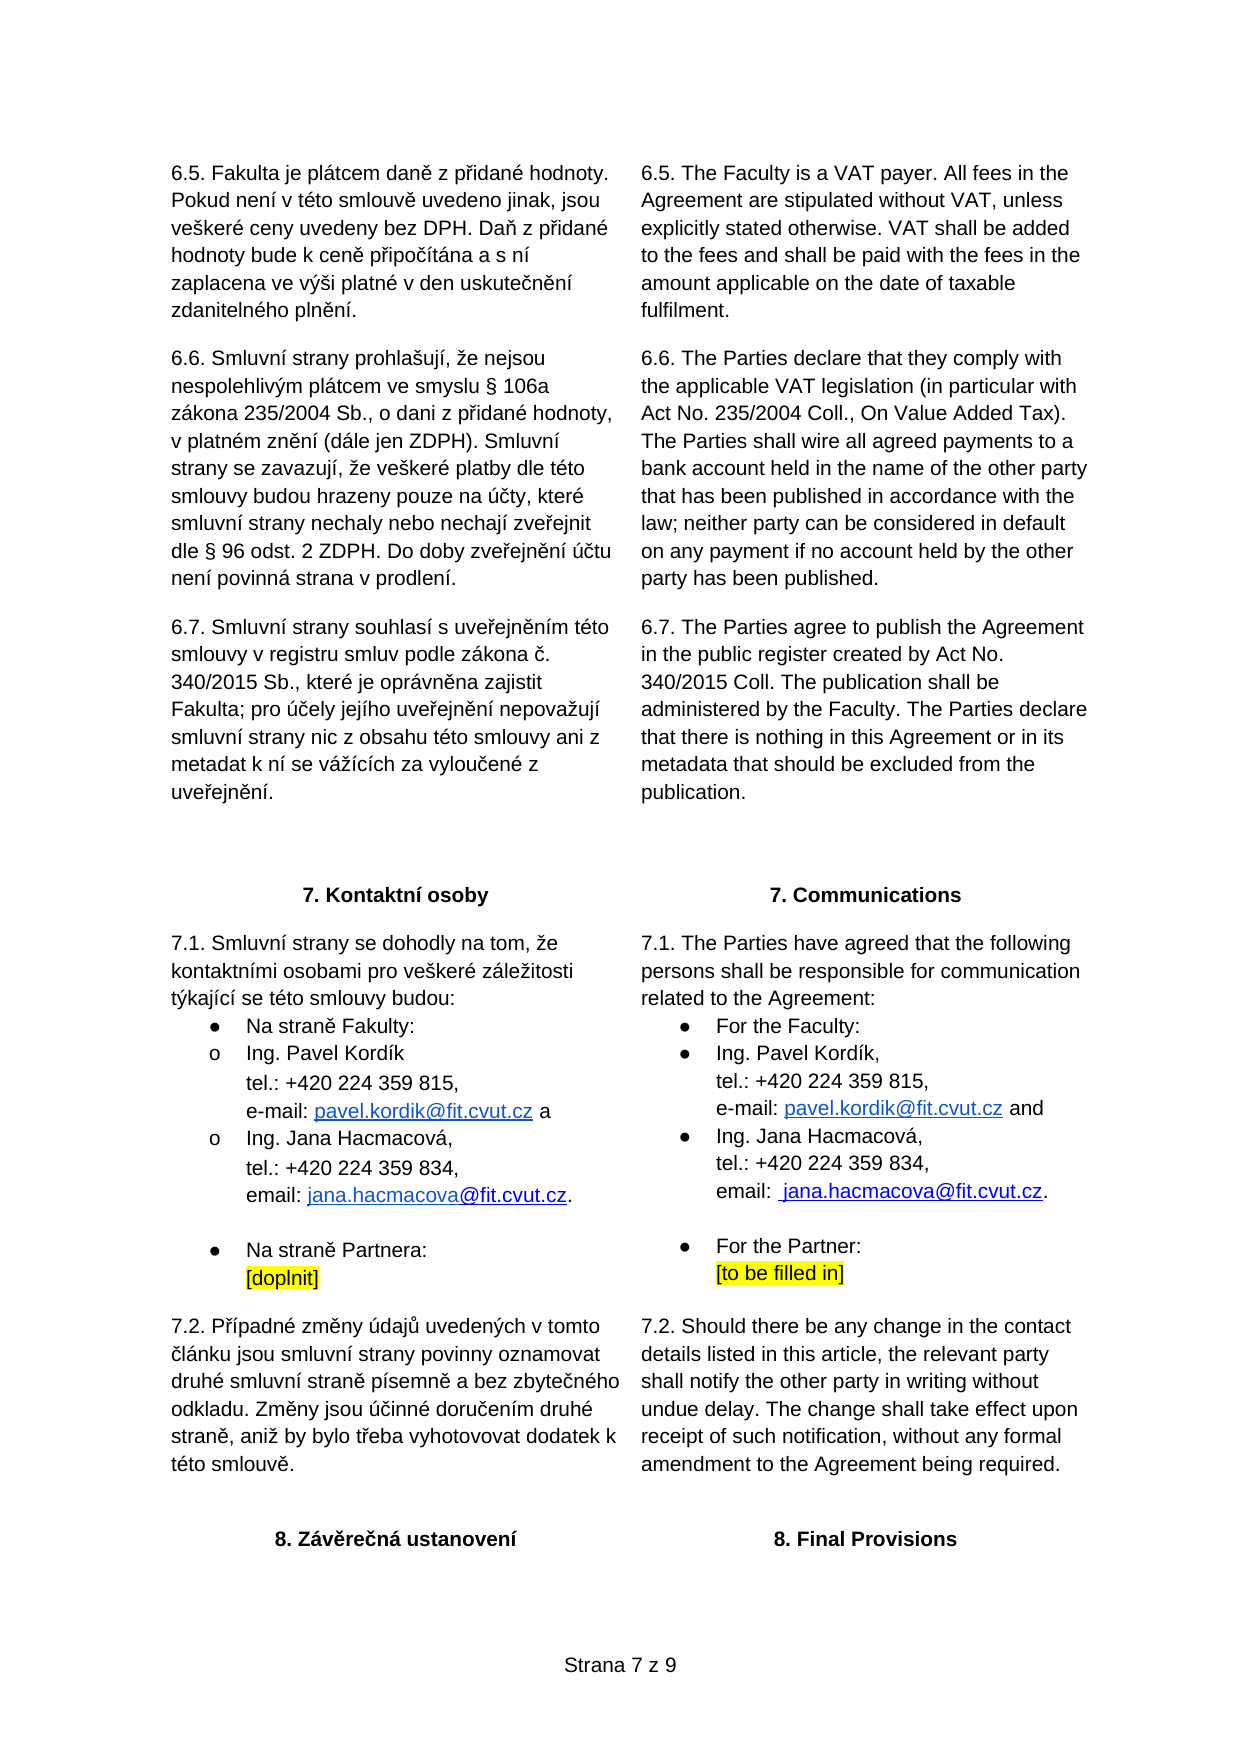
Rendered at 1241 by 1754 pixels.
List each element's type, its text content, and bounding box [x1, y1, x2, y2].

table_cell 7.2. Should there be any change in the contact details listed in this article, the relevant party shall notify the other party in writing without undue delay. The change shall take effect upon receipt of such notification, without any formal amendment to the Agreement being required. [630, 1304, 1101, 1517]
table_cell 7.1. The Parties have agreed that the following persons shall be responsible for communication related to the Agreement: For the Faculty: Ing. Pavel Kordík, tel.: +420 224 359 815, e-mail: pavel.kordik@fit.cvut.cz and Ing. Jana Hacmacová, tel.: +420 224 359 834, email: jana.hacmacova@fit.cvut.cz. For the Partner: [to be filled in] [630, 921, 1101, 1303]
table_cell 7. Communications [630, 845, 1101, 921]
table_cell 6.7. The Parties agree to publish the Agreement in the public register created by Act No. 340/2015 Coll. The publication shall be administered by the Faculty. The Parties declare that there is nothing in this Agreement or in its metadata that should be excluded from the publication. [630, 604, 1101, 845]
table_cell 6.6. The Parties declare that they comply with the applicable VAT legislation (in particular with Act No. 235/2004 Coll., On Value Added Tax). The Parties shall wire all agreed payments to a bank account held in the name of the other party that has been published in accordance with the law; neither party can be considered in default on any payment if no account held by the other party has been published. [630, 336, 1101, 604]
table_cell 7.1. Smluvní strany se dohodly na tom, že kontaktními osobami pro veškeré záležitosti týkající se této smlouvy budou: Na straně Fakulty: Ing. Pavel Kordík tel.: +420 224 359 815, e-mail: pavel.kordik@fit.cvut.cz a Ing. Jana Hacmacová, tel.: +420 224 359 834, email: jana.hacmacova@fit.cvut.cz. Na straně Partnera: [doplnit] [160, 921, 630, 1303]
table_cell 8. Final Provisions [630, 1517, 1101, 1565]
table_cell 6.6. Smluvní strany prohlašují, že nejsou nespolehlivým plátcem ve smyslu § 106a zákona 235/2004 Sb., o dani z přidané hodnoty, v platném znění (dále jen ZDPH). Smluvní strany se zavazují, že veškeré platby dle této smlouvy budou hrazeny pouze na účty, které smluvní strany nechaly nebo nechají zveřejnit dle § 96 odst. 2 ZDPH. Do doby zveřejnění účtu není povinná strana v prodlení. [160, 336, 630, 604]
table_cell 6.5. Fakulta je plátcem daně z přidané hodnoty. Pokud není v této smlouvě uvedeno jinak, jsou veškeré ceny uvedeny bez DPH. Daň z přidané hodnoty bude k ceně připočítána a s ní zaplacena ve výši platné v den uskutečnění zdanitelného plnění. [160, 150, 630, 336]
table_cell 7.2. Případné změny údajů uvedených v tomto článku jsou smluvní strany povinny oznamovat druhé smluvní straně písemně a bez zbytečného odkladu. Změny jsou účinné doručením druhé straně, aniž by bylo třeba vyhotovovat dodatek k této smlouvě. [160, 1304, 630, 1517]
table_cell 6.5. The Faculty is a VAT payer. All fees in the Agreement are stipulated without VAT, unless explicitly stated otherwise. VAT shall be added to the fees and shall be paid with the fees in the amount applicable on the date of taxable fulfilment. [630, 150, 1101, 336]
table_cell 6.7. Smluvní strany souhlasí s uveřejněním této smlouvy v registru smluv podle zákona č. 340/2015 Sb., které je oprávněna zajistit Fakulta; pro účely jejího uveřejnění nepovažují smluvní strany nic z obsahu této smlouvy ani z metadat k ní se vážících za vyloučené z uveřejnění. [160, 604, 630, 845]
table_cell 7. Kontaktní osoby [160, 845, 630, 921]
table_cell 8. Závěrečná ustanovení [160, 1517, 630, 1565]
